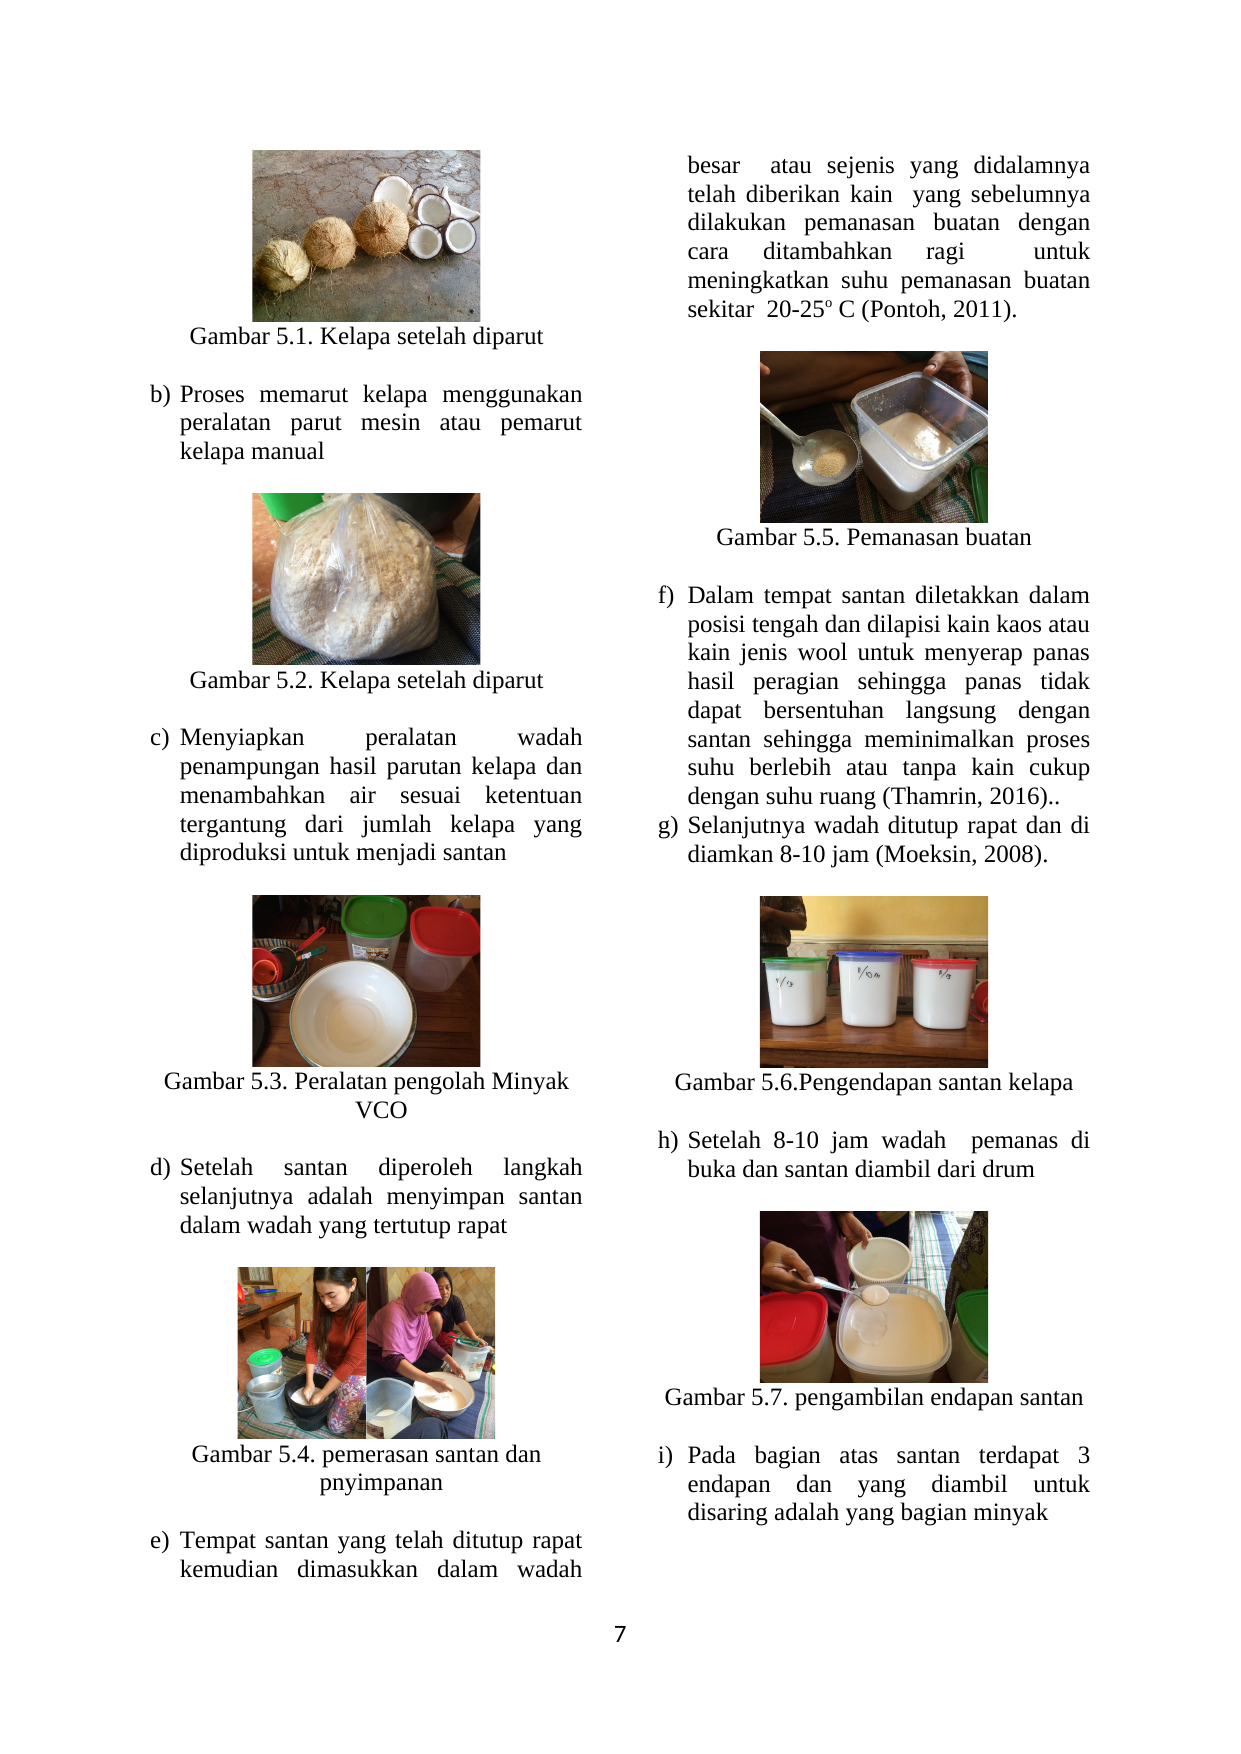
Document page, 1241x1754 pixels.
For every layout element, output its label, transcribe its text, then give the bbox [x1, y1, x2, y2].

picture [237, 1267, 496, 1439]
list Menyiapkan peralatan wadah penampungan hasil parutan kelapa dan menambahkan air sesuai ketentuan tergantung dari jumlah kelapa yang diproduksi untuk menjadi santan [150, 722, 583, 866]
picture [759, 896, 989, 1068]
list Gambar 5.5. Pemanasan buatan [658, 522, 1090, 551]
list Setelah 8-10 jam wadah pemanas di buka dan santan diambil dari drum [658, 1125, 1090, 1182]
list Gambar 5.7. pengambilan endapan santan [658, 1382, 1090, 1411]
list Gambar 5.1. Kelapa setelah diparut [150, 321, 583, 350]
list Gambar 5.4. pemerasan santan dan pnyimpanan [150, 1439, 583, 1496]
list Tempat santan yang telah ditutup rapat kemudian dimasukkan dalam wadah besar atau sejenis yang didalamnya telah diberikan kain yang sebelumnya dilakukan pemanasan buatan dengan cara ditambahkan ragi untuk meningkatkan suhu pemanasan buatan sekitar 20-25o C (Pontoh, 2011). [150, 1525, 583, 1582]
list Gambar 5.6.Pengendapan santan kelapa [658, 1067, 1090, 1096]
list Setelah santan diperoleh langkah selanjutnya adalah menyimpan santan dalam wadah yang tertutup rapat [150, 1152, 583, 1239]
list Dalam tempat santan diletakkan dalam posisi tengah dan dilapisi kain kaos atau kain jenis wool untuk menyerap panas hasil peragian sehingga panas tidak dapat bersentuhan langsung dengan santan sehingga meminimalkan proses suhu berlebih atau tanpa kain cukup dengan suhu ruang (Thamrin, 2016).. [658, 580, 1090, 810]
list Proses memarut kelapa menggunakan peralatan parut mesin atau pemarut kelapa manual [150, 379, 583, 465]
picture [252, 150, 481, 322]
picture [759, 1211, 989, 1383]
list Gambar 5.2. Kelapa setelah diparut [150, 665, 583, 694]
list Tempat santan yang telah ditutup rapat kemudian dimasukkan dalam wadah besar atau sejenis yang didalamnya telah diberikan kain yang sebelumnya dilakukan pemanasan buatan dengan cara ditambahkan ragi untuk meningkatkan suhu pemanasan buatan sekitar 20-25o C (Pontoh, 2011). [658, 150, 1090, 322]
list Pada bagian atas santan terdapat 3 endapan dan yang diambil untuk disaring adalah yang bagian minyak [658, 1440, 1090, 1526]
list Gambar 5.3. Peralatan pengolah Minyak VCO [150, 1066, 583, 1124]
list Selanjutnya wadah ditutup rapat dan di diamkan 8-10 jam (Moeksin, 2008). [658, 810, 1090, 867]
picture [252, 895, 481, 1067]
picture [252, 493, 481, 665]
picture [760, 351, 988, 523]
